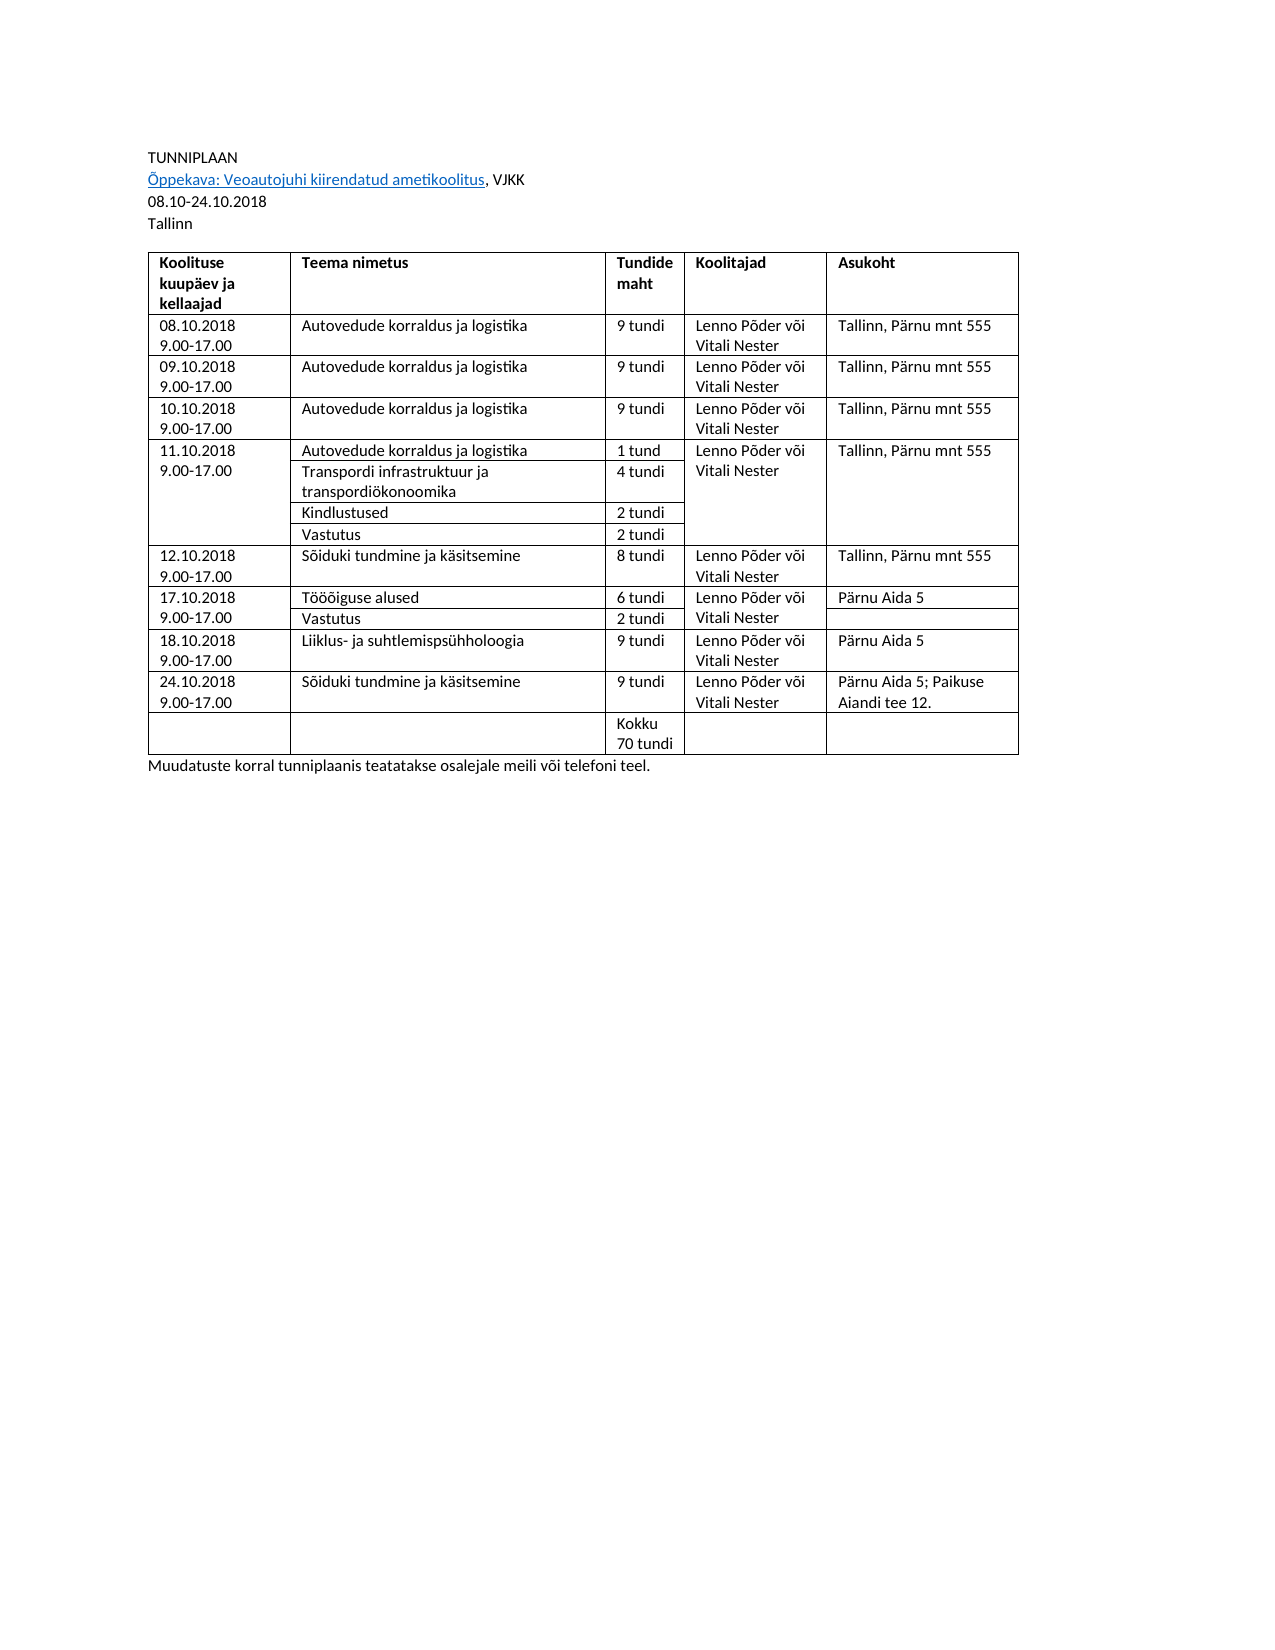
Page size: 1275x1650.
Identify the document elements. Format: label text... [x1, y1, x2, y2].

table_cell Tallinn, Pärnu mnt 555 [827, 440, 1018, 544]
table_cell Tööõiguse alused [291, 587, 605, 607]
table_cell Autovedude korraldus ja logistika [291, 356, 605, 397]
table_cell [685, 713, 826, 754]
table_header Koolitajad [685, 253, 826, 314]
table_cell Pärnu Aida 5; Paikuse Aiandi tee 12. [827, 672, 1018, 712]
table_cell Tallinn, Pärnu mnt 555 [827, 356, 1018, 397]
table_cell Lenno Põder või Vitali Nester [685, 440, 826, 544]
table_cell Lenno Põder või Vitali Nester [685, 672, 826, 712]
table_cell 9 tundi [606, 356, 684, 397]
table_cell 8 tundi [606, 546, 684, 586]
table_cell Lenno Põder või Vitali Nester [685, 356, 826, 397]
table_cell 9 tundi [606, 398, 684, 439]
table_cell Lenno Põder või Vitali Nester [685, 587, 826, 629]
table_cell Pärnu Aida 5 [827, 587, 1018, 607]
table_header Koolituse kuupäev ja kellaajad [149, 253, 290, 314]
table_cell 6 tundi [606, 587, 684, 607]
table_cell [827, 713, 1018, 754]
table_header Tundide maht [606, 253, 684, 314]
table_cell Tallinn, Pärnu mnt 555 [827, 315, 1018, 355]
table_cell 12.10.2018 9.00-17.00 [149, 546, 290, 586]
table_cell 2 tundi [606, 609, 684, 629]
table_cell [291, 713, 605, 754]
table_cell 08.10.2018 9.00-17.00 [149, 315, 290, 355]
table_cell 9 tundi [606, 672, 684, 712]
table_cell [149, 713, 290, 754]
table_cell 10.10.2018 9.00-17.00 [149, 398, 290, 439]
table_cell 24.10.2018 9.00-17.00 [149, 672, 290, 712]
table_cell Vastutus [291, 609, 605, 629]
table_cell Autovedude korraldus ja logistika [291, 398, 605, 439]
table_cell Autovedude korraldus ja logistika [291, 440, 605, 460]
table_cell Autovedude korraldus ja logistika [291, 315, 605, 355]
table_cell Sõiduki tundmine ja käsitsemine [291, 672, 605, 712]
table_header Asukoht [827, 253, 1018, 314]
table_cell 18.10.2018 9.00-17.00 [149, 630, 290, 671]
table_cell Liiklus- ja suhtlemispsühholoogia [291, 630, 605, 671]
text Muudatuste korral tunniplaanis teatatakse osalejale meili või telefoni teel. [148, 755, 1127, 775]
table_cell Sõiduki tundmine ja käsitsemine [291, 546, 605, 586]
table_cell Lenno Põder või Vitali Nester [685, 315, 826, 355]
table_cell 1 tund [606, 440, 684, 460]
table_cell Lenno Põder või Vitali Nester [685, 630, 826, 671]
table_cell 2 tundi [606, 524, 684, 544]
table_cell Tallinn, Pärnu mnt 555 [827, 546, 1018, 586]
table_cell 9 tundi [606, 315, 684, 355]
table_cell 17.10.2018 9.00-17.00 [149, 587, 290, 629]
table_cell Kokku 70 tundi [606, 713, 684, 754]
table_cell Tallinn, Pärnu mnt 555 [827, 398, 1018, 439]
table_header Teema nimetus [291, 253, 605, 314]
table_cell 4 tundi [606, 461, 684, 502]
table_cell 2 tundi [606, 503, 684, 523]
text TUNNIPLAAN Õppekava: Veoautojuhi kiirendatud ametikoolitus, VJKK 08.10-24.10.2018 Tallinn [148, 148, 1127, 233]
table_cell Transpordi infrastruktuur ja transpordiökonoomika [291, 461, 605, 502]
table_cell 09.10.2018 9.00-17.00 [149, 356, 290, 397]
table_cell Lenno Põder või Vitali Nester [685, 546, 826, 586]
table_cell Kindlustused [291, 503, 605, 523]
table_cell 9 tundi [606, 630, 684, 671]
table_cell [827, 609, 1018, 629]
table_cell 11.10.2018 9.00-17.00 [149, 440, 290, 544]
table_cell Lenno Põder või Vitali Nester [685, 398, 826, 439]
table_cell Pärnu Aida 5 [827, 630, 1018, 671]
table_cell Vastutus [291, 524, 605, 544]
